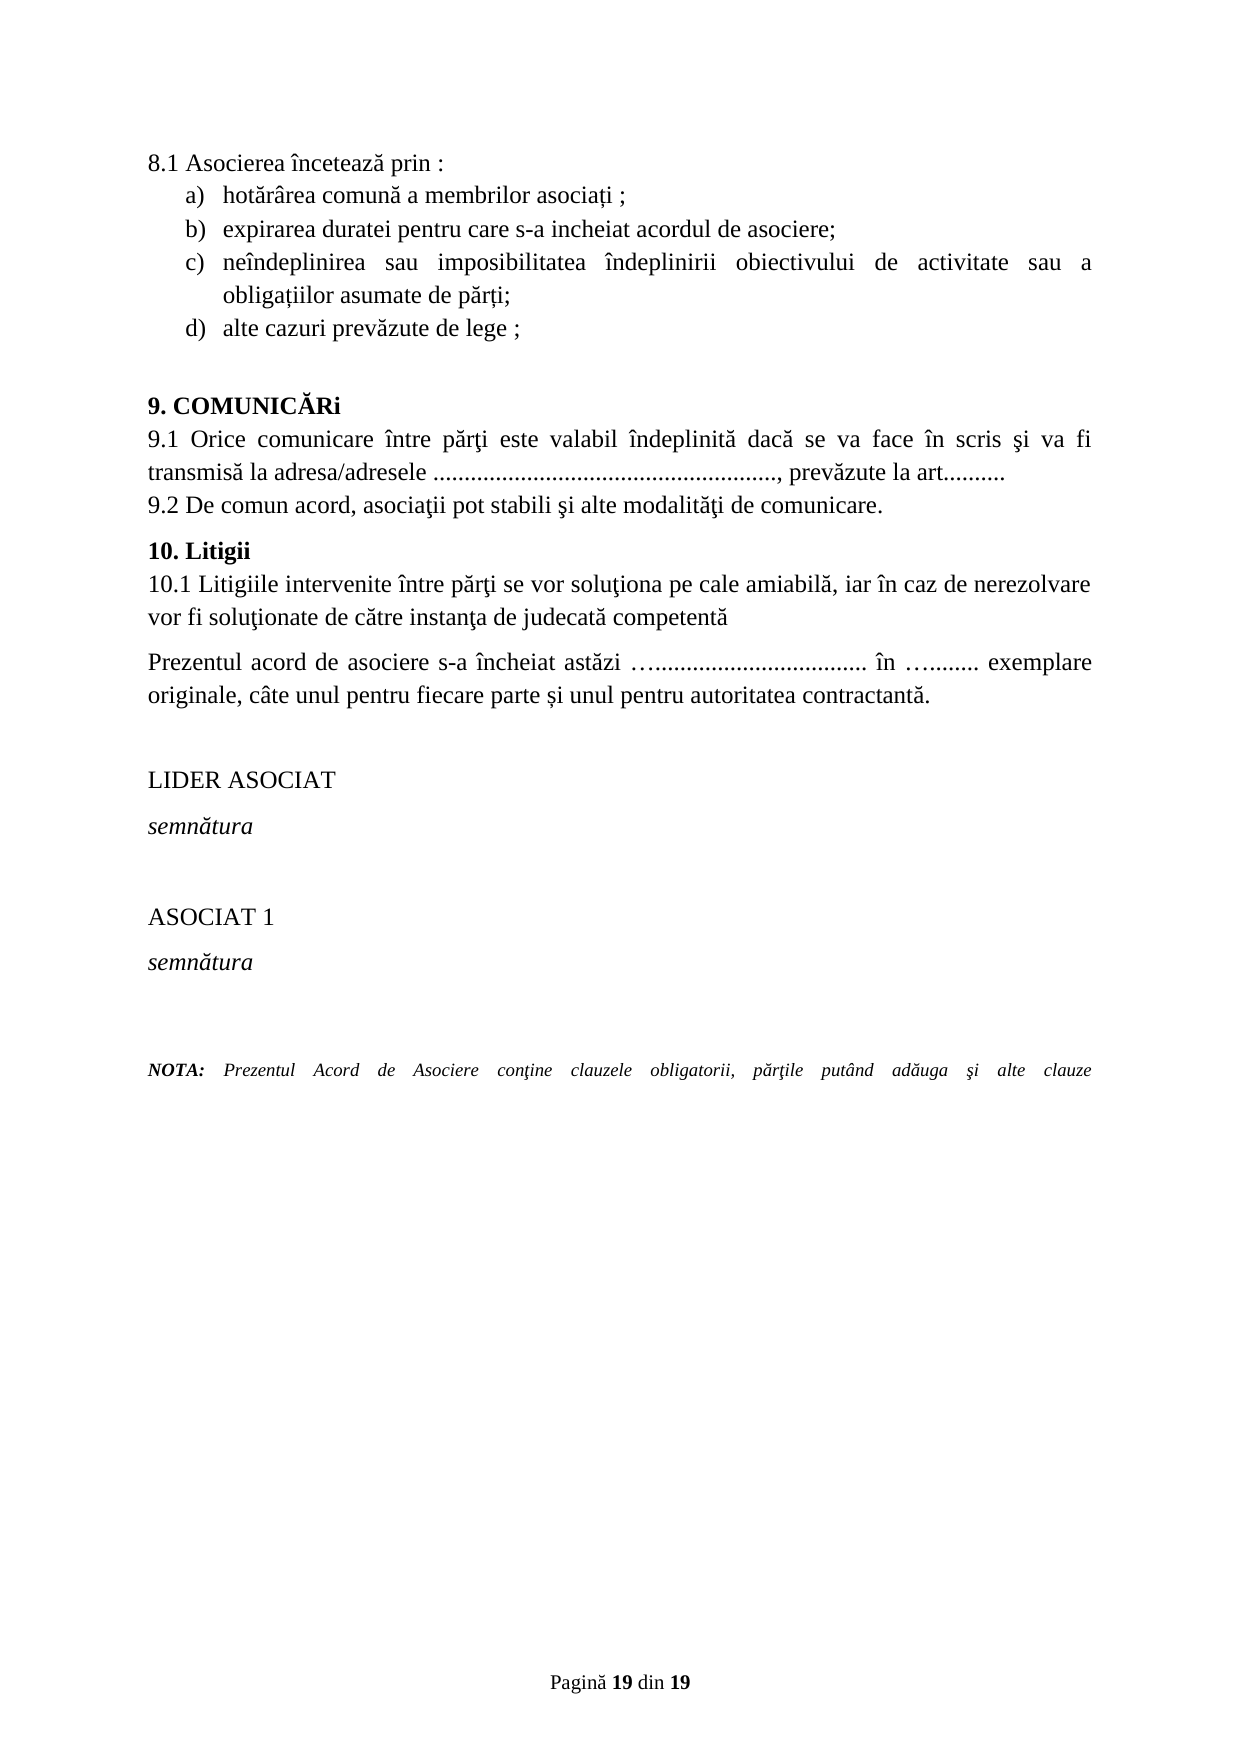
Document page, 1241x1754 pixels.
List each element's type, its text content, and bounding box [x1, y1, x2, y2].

list expirarea duratei pentru care s-a incheiat acordul de asociere; [185, 214, 1093, 242]
text 10. Litigii [148, 536, 1093, 564]
text semnătura [148, 811, 1093, 839]
text 9. COMUNICĂRi [148, 391, 1093, 420]
text 9.1 Orice comunicare între părţi este valabil îndeplinită dacă se va face în scris şi va fi transmisă la adresa/adresele ......................................................., prevăzute la art.......... [148, 424, 1093, 486]
text LIDER ASOCIAT [148, 765, 1093, 794]
text NOTA: Prezentul Acord de Asociere conţine clauzele obligatorii, părţile putând adăuga şi alte clauze [148, 1059, 1093, 1113]
text ASOCIAT 1 [148, 902, 1093, 931]
list neîndeplinirea sau imposibilitatea îndeplinirii obiectivului de activitate sau a obligațiilor asumate de părți; [185, 247, 1093, 308]
text 10.1 Litigiile intervenite între părţi se vor soluţiona pe cale amiabilă, iar în caz de nerezolvare vor fi soluţionate de către instanţa de judecată competentă [148, 569, 1093, 631]
text 9.2 De comun acord, asociaţii pot stabili şi alte modalităţi de comunicare. [148, 490, 1093, 519]
list hotărârea comună a membrilor asociați ; [185, 181, 1093, 209]
text Prezentul acord de asociere s-a încheiat astăzi ….................................. în …........ exemplare originale, câte unul pentru fiecare parte și unul pentru autoritatea contractantă. [148, 647, 1093, 709]
list alte cazuri prevăzute de lege ; [185, 313, 1093, 341]
text semnătura [148, 947, 1093, 976]
text 8.1 Asocierea încetează prin : [148, 148, 1093, 176]
